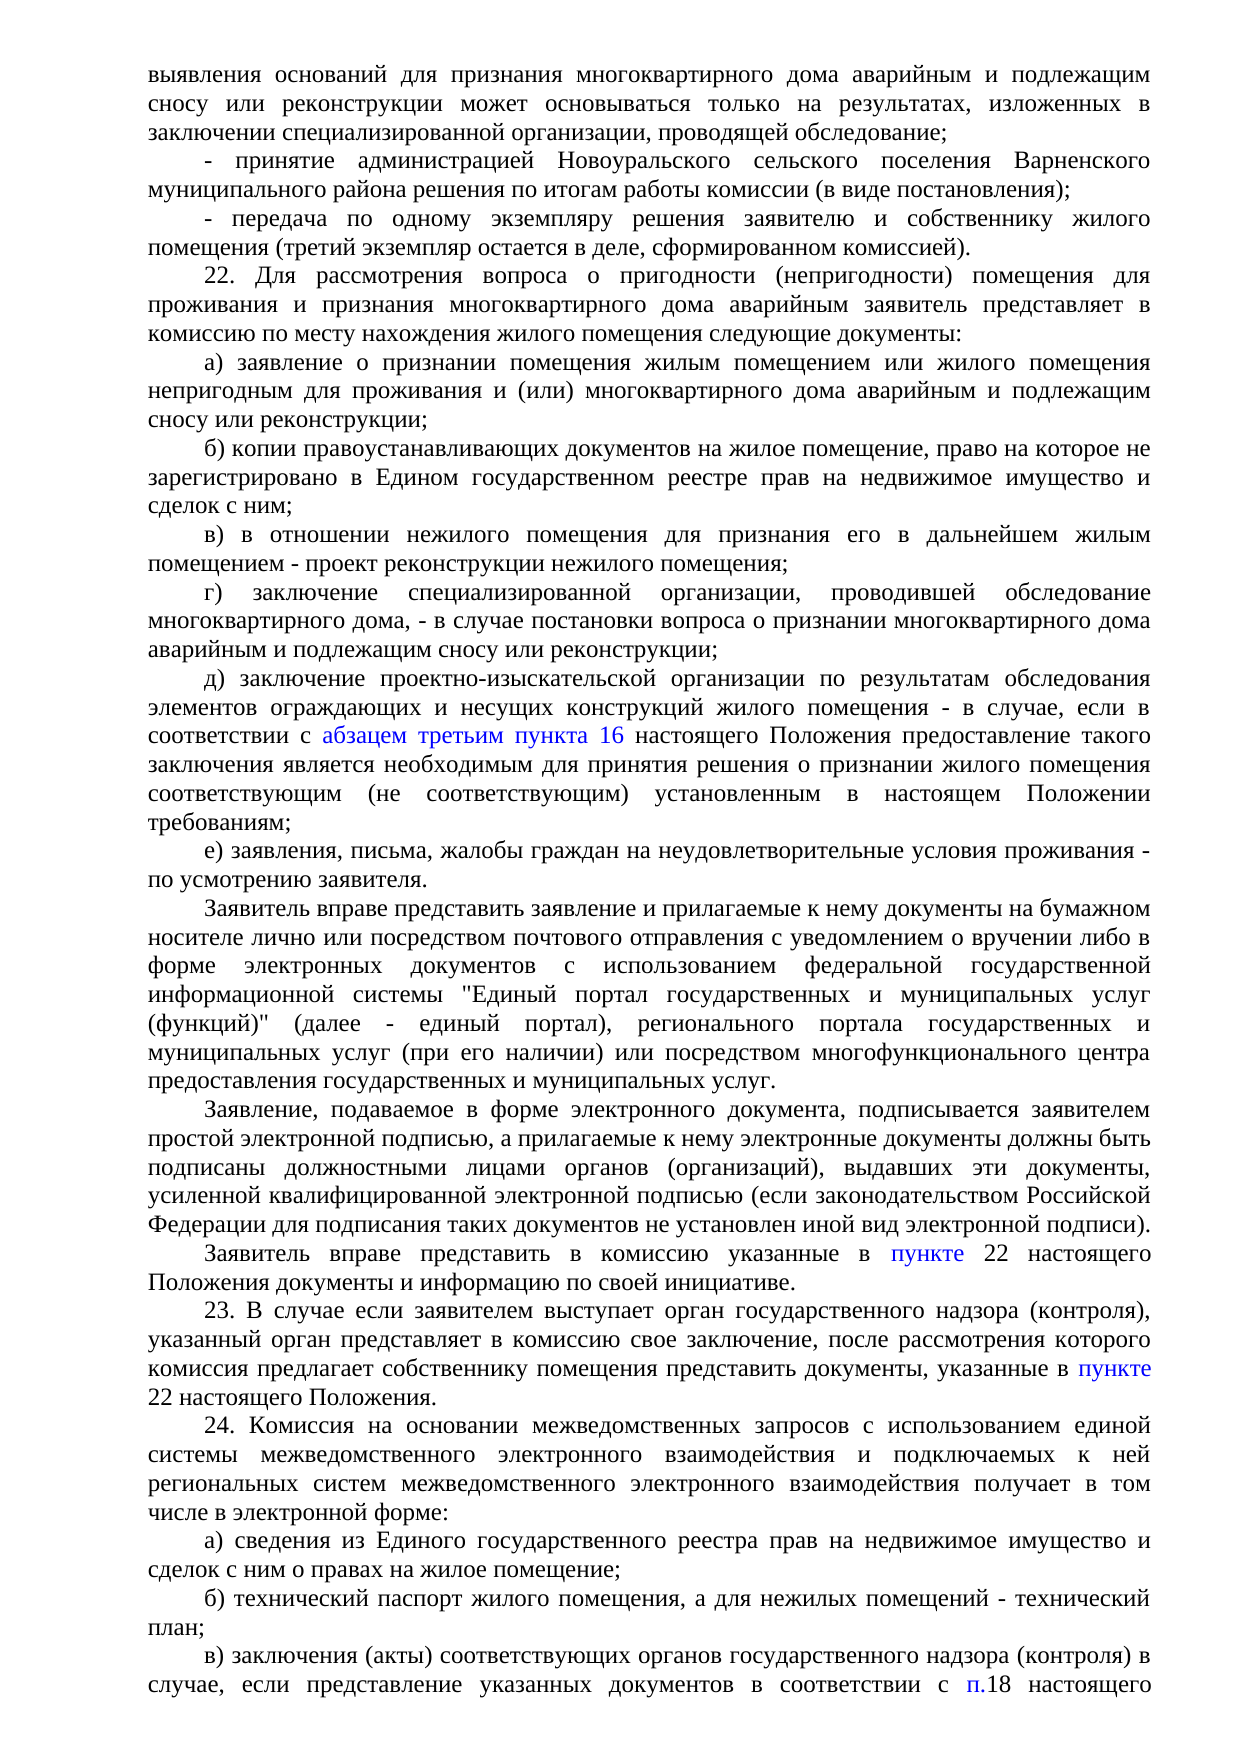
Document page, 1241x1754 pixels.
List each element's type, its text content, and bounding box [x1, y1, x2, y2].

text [148, 1640, 1152, 1698]
text е) заявления, письма, жалобы граждан на неудовлетворительные условия проживания - по усмотрению заявителя. [148, 835, 1152, 893]
text 23. В случае если заявителем выступает орган государственного надзора (контроля), указанный орган представляет в комиссию свое заключение, после рассмотрения которого комиссия предлагает собственнику помещения представить документы, указанные в пункте 22 настоящего Положения. [148, 1295, 1152, 1410]
text а) сведения из Единого государственного реестра прав на недвижимое имущество и сделок с ним о правах на жилое помещение; [148, 1525, 1152, 1583]
text а) заявление о признании помещения жилым помещением или жилого помещения непригодным для проживания и (или) многоквартирного дома аварийным и подлежащим сносу или реконструкции; [148, 347, 1152, 433]
text Заявитель вправе представить заявление и прилагаемые к нему документы на бумажном носителе лично или посредством почтового отправления с уведомлением о вручении либо в форме электронных документов с использованием федеральной государственной информационной системы "Единый портал государственных и муниципальных услуг (функций)" (далее - единый портал), регионального портала государственных и муниципальных услуг (при его наличии) или посредством многофункционального центра предоставления государственных и муниципальных услуг. [148, 893, 1152, 1094]
text - передача по одному экземпляру решения заявителю и собственнику жилого помещения (третий экземпляр остается в деле, сформированном комиссией). [148, 203, 1152, 260]
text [148, 59, 1152, 145]
text - принятие администрацией Новоуральского сельского поселения Варненского муниципального района решения по итогам работы комиссии (в виде постановления); [148, 145, 1152, 203]
text Заявление, подаваемое в форме электронного документа, подписывается заявителем простой электронной подписью, а прилагаемые к нему электронные документы должны быть подписаны должностными лицами органов (организаций), выдавших эти документы, усиленной квалифицированной электронной подписью (если законодательством Российской Федерации для подписания таких документов не установлен иной вид электронной подписи). [148, 1094, 1152, 1238]
text б) технический паспорт жилого помещения, а для нежилых помещений - технический план; [148, 1583, 1152, 1640]
text 22. Для рассмотрения вопроса о пригодности (непригодности) помещения для проживания и признания многоквартирного дома аварийным заявитель представляет в комиссию по месту нахождения жилого помещения следующие документы: [148, 260, 1152, 347]
text г) заключение специализированной организации, проводившей обследование многоквартирного дома, - в случае постановки вопроса о признании многоквартирного дома аварийным и подлежащим сносу или реконструкции; [148, 577, 1152, 663]
text в) в отношении нежилого помещения для признания его в дальнейшем жилым помещением - проект реконструкции нежилого помещения; [148, 519, 1152, 577]
text д) заключение проектно-изыскательской организации по результатам обследования элементов ограждающих и несущих конструкций жилого помещения - в случае, если в соответствии с абзацем третьим пункта 16 настоящего Положения предоставление такого заключения является необходимым для принятия решения о признании жилого помещения соответствующим (не соответствующим) установленным в настоящем Положении требованиям; [148, 663, 1152, 835]
text б) копии правоустанавливающих документов на жилое помещение, право на которое не зарегистрировано в Едином государственном реестре прав на недвижимое имущество и сделок с ним; [148, 433, 1152, 519]
text Заявитель вправе представить в комиссию указанные в пункте 22 настоящего Положения документы и информацию по своей инициативе. [148, 1238, 1152, 1295]
text 24. Комиссия на основании межведомственных запросов с использованием единой системы межведомственного электронного взаимодействия и подключаемых к ней региональных систем межведомственного электронного взаимодействия получает в том числе в электронной форме: [148, 1410, 1152, 1525]
